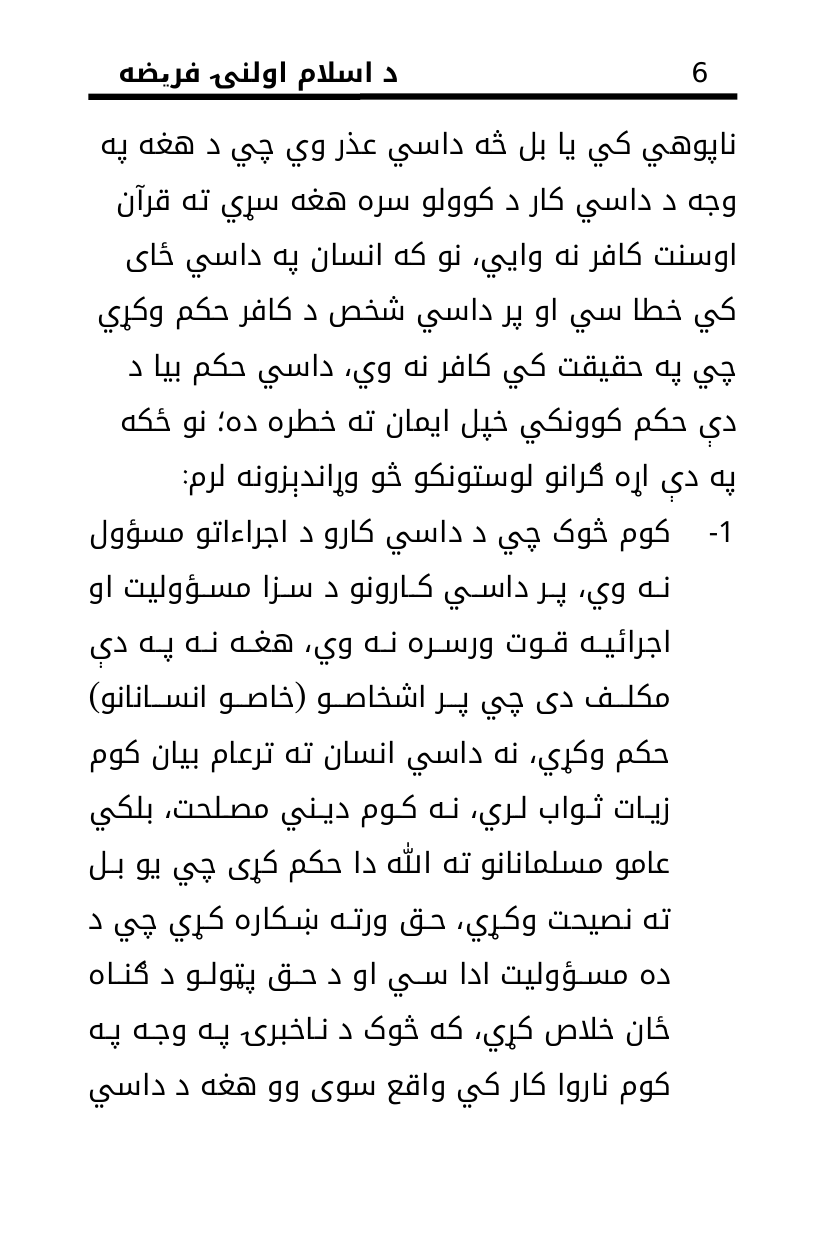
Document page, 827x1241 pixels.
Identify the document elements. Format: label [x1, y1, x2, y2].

text [89, 117, 738, 504]
list [89, 504, 708, 1113]
